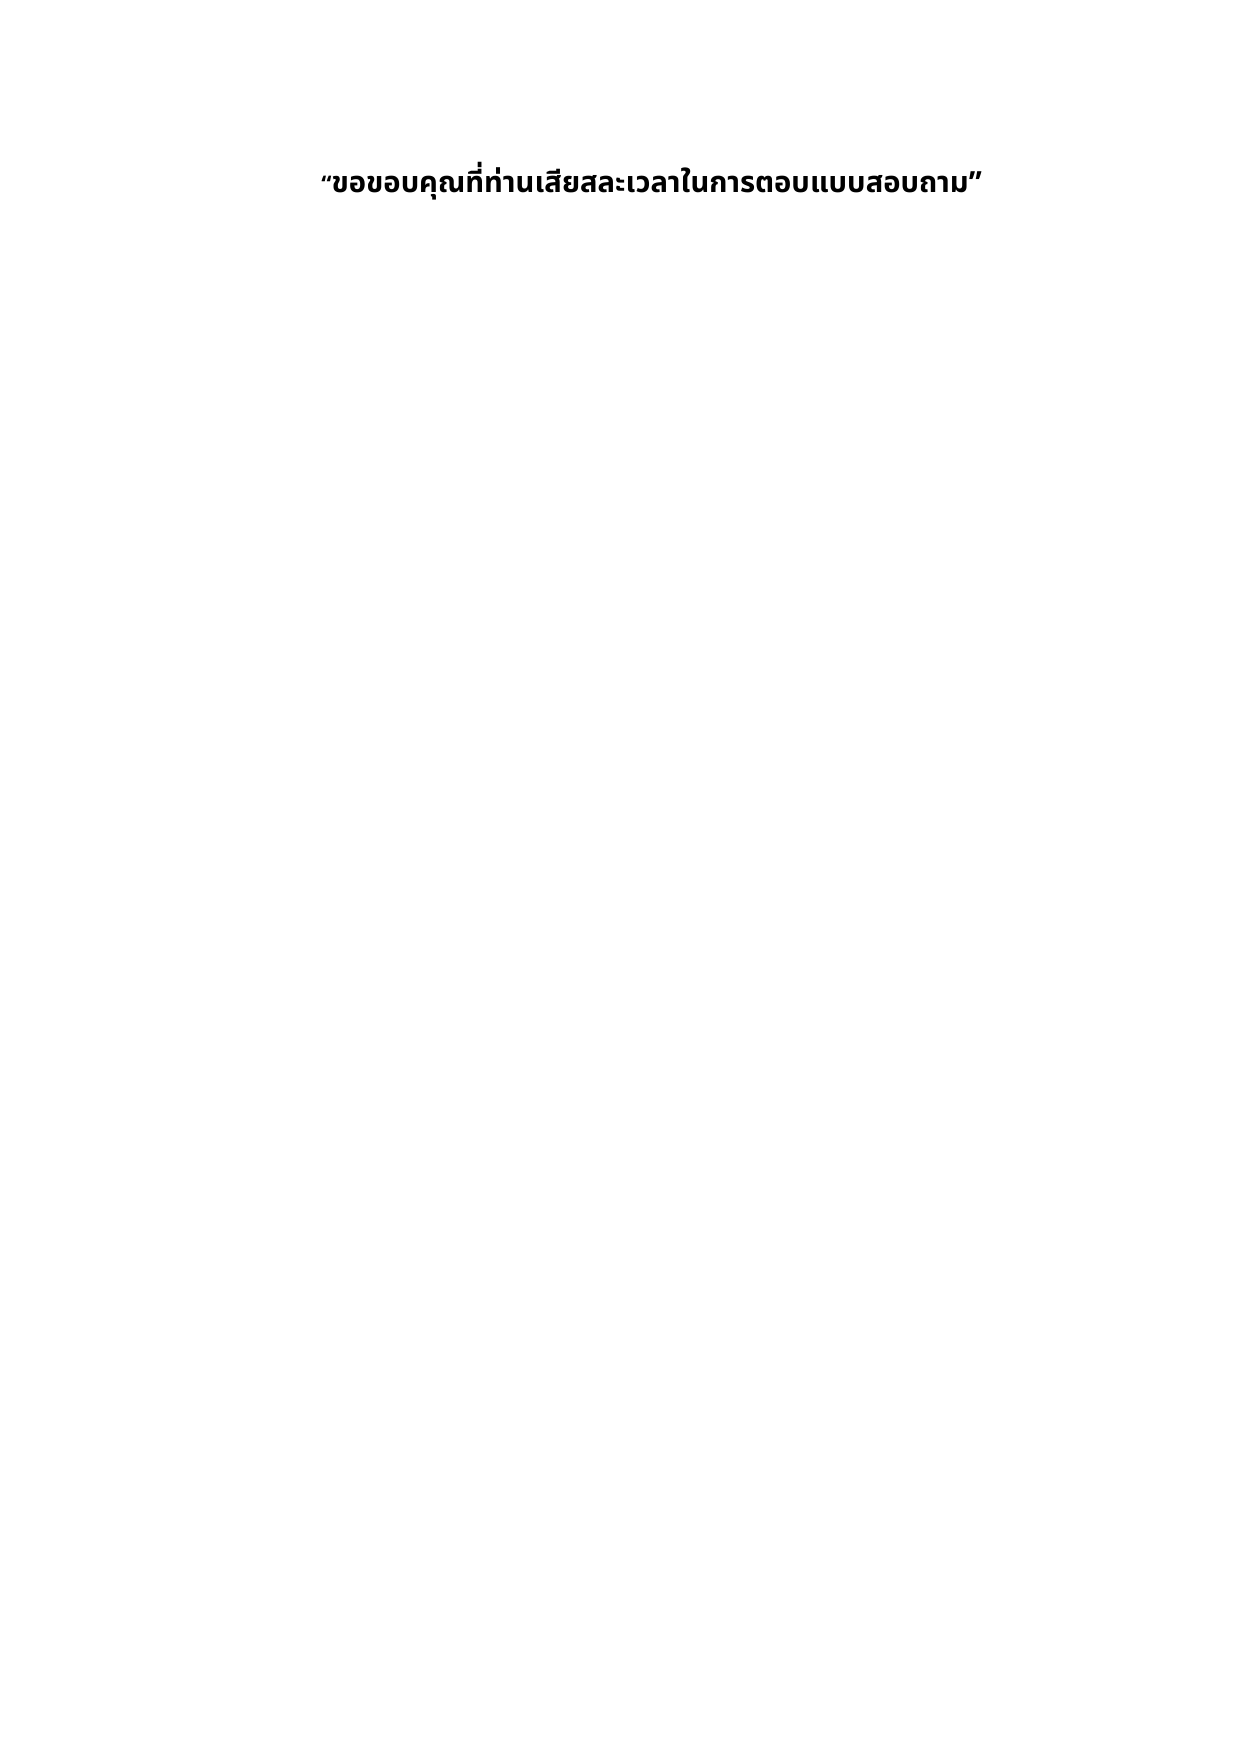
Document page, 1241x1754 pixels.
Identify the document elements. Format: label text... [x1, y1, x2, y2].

text “ขอขอบคุณที่ท่านเสียสละเวลาในการตอบแบบสอบถาม” [150, 161, 1153, 206]
